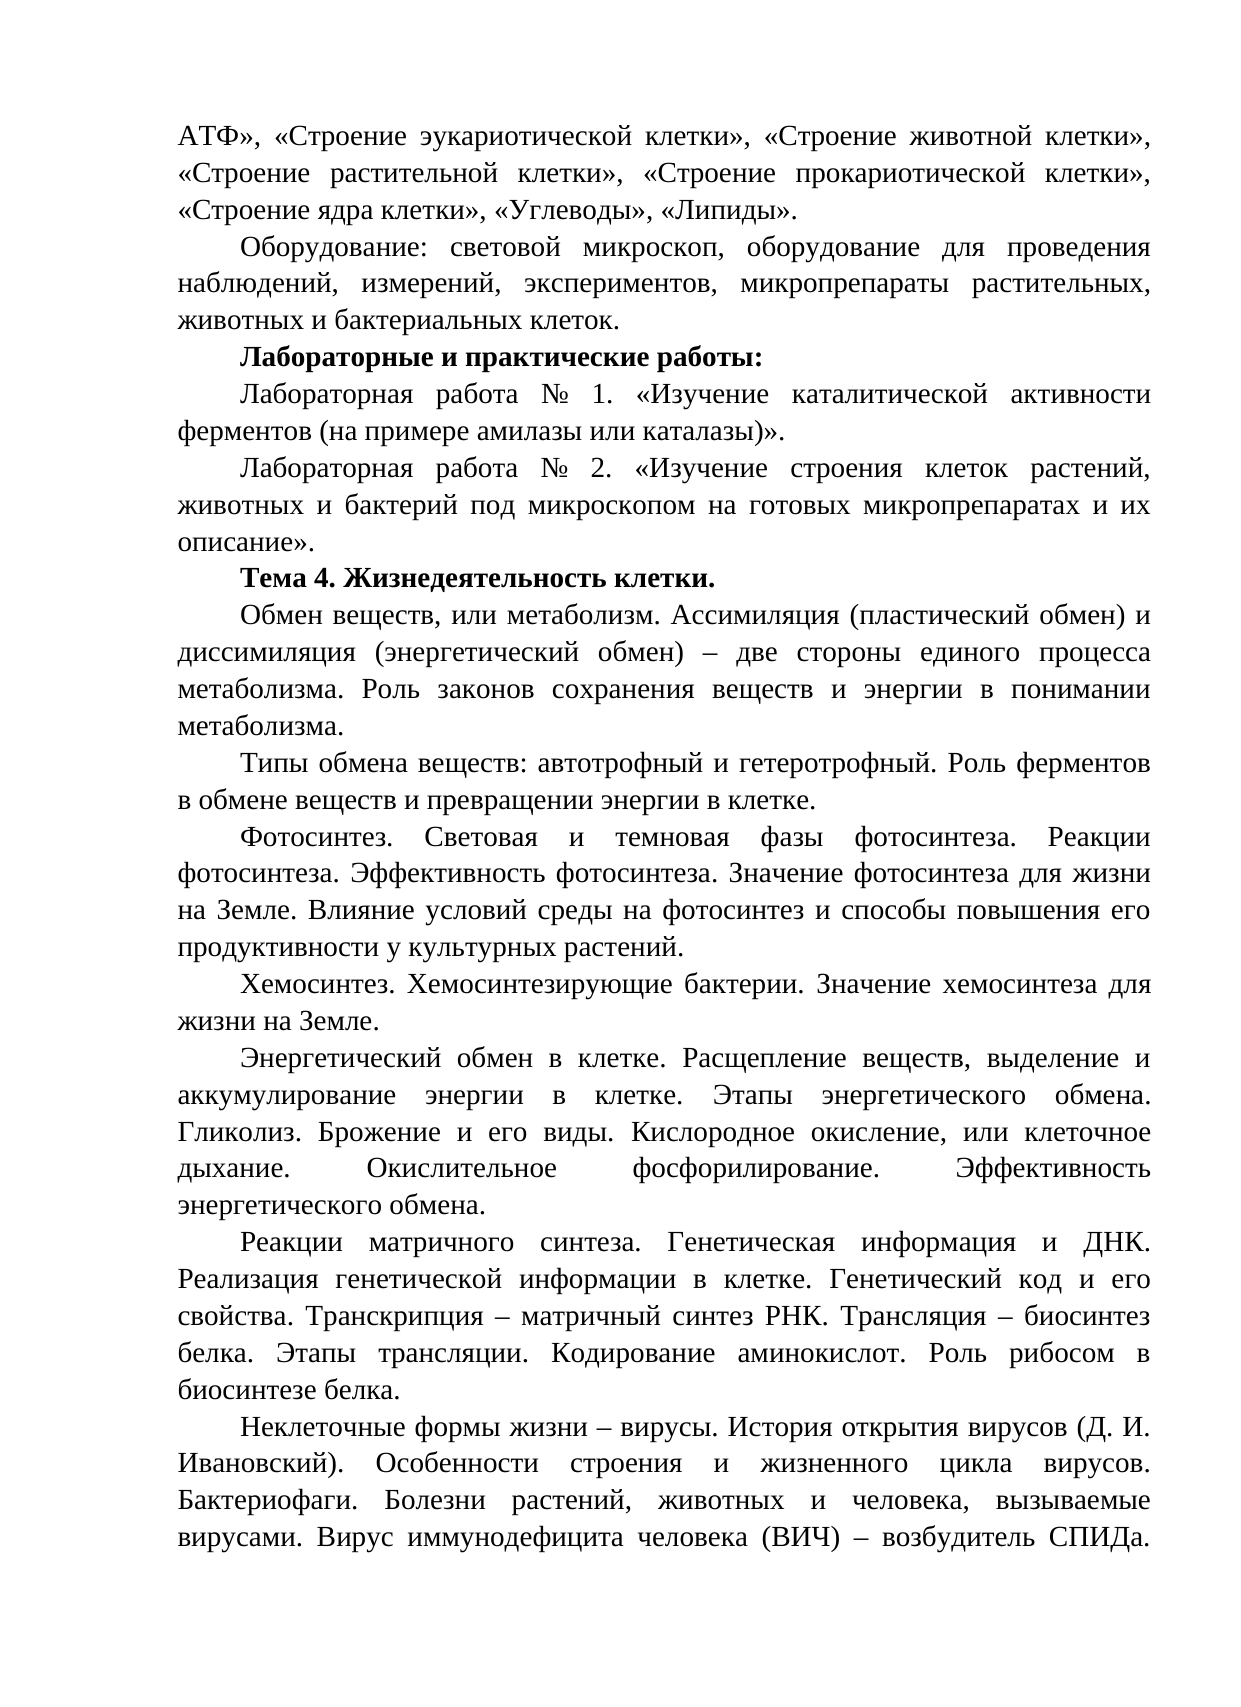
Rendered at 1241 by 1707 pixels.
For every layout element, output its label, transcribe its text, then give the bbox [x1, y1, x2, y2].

text Лабораторные и практические работы: [177, 339, 1152, 373]
text Обмен веществ, или метаболизм. Ассимиляция (пластический обмен) и диссимиляция (энергетический обмен) – две стороны единого процесса метаболизма. Роль законов сохранения веществ и энергии в понимании метаболизма. [177, 597, 1152, 742]
text Тема 4. Жизнедеятельность клетки. [177, 561, 1152, 594]
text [177, 1409, 1152, 1553]
text Лабораторная работа № 1. «Изучение каталитической активности ферментов (на примере амилазы или каталазы)». [177, 376, 1152, 447]
text Хемосинтез. Хемосинтезирующие бактерии. Значение хемосинтеза для жизни на Земле. [177, 966, 1152, 1037]
text Типы обмена веществ: автотрофный и гетеротрофный. Роль ферментов в обмене веществ и превращении энергии в клетке. [177, 745, 1152, 815]
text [177, 118, 1152, 225]
text Оборудование: световой микроскоп, оборудование для проведения наблюдений, измерений, экспериментов, микропрепараты растительных, животных и бактериальных клеток. [177, 229, 1152, 336]
text Лабораторная работа № 2. «Изучение строения клеток растений, животных и бактерий под микроскопом на готовых микропрепаратах и их описание». [177, 450, 1152, 557]
text Фотосинтез. Световая и темновая фазы фотосинтеза. Реакции фотосинтеза. Эффективность фотосинтеза. Значение фотосинтеза для жизни на Земле. Влияние условий среды на фотосинтез и способы повышения его продуктивности у культурных растений. [177, 819, 1152, 963]
text Энергетический обмен в клетке. Расщепление веществ, выделение и аккумулирование энергии в клетке. Этапы энергетического обмена. Гликолиз. Брожение и его виды. Кислородное окисление, или клеточное дыхание. Окислительное фосфорилирование. Эффективность энергетического обмена. [177, 1040, 1152, 1221]
text Реакции матричного синтеза. Генетическая информация и ДНК. Реализация генетической информации в клетке. Генетический код и его свойства. Транскрипция – матричный синтез РНК. Трансляция – биосинтез белка. Этапы трансляции. Кодирование аминокислот. Роль рибосом в биосинтезе белка. [177, 1224, 1152, 1405]
